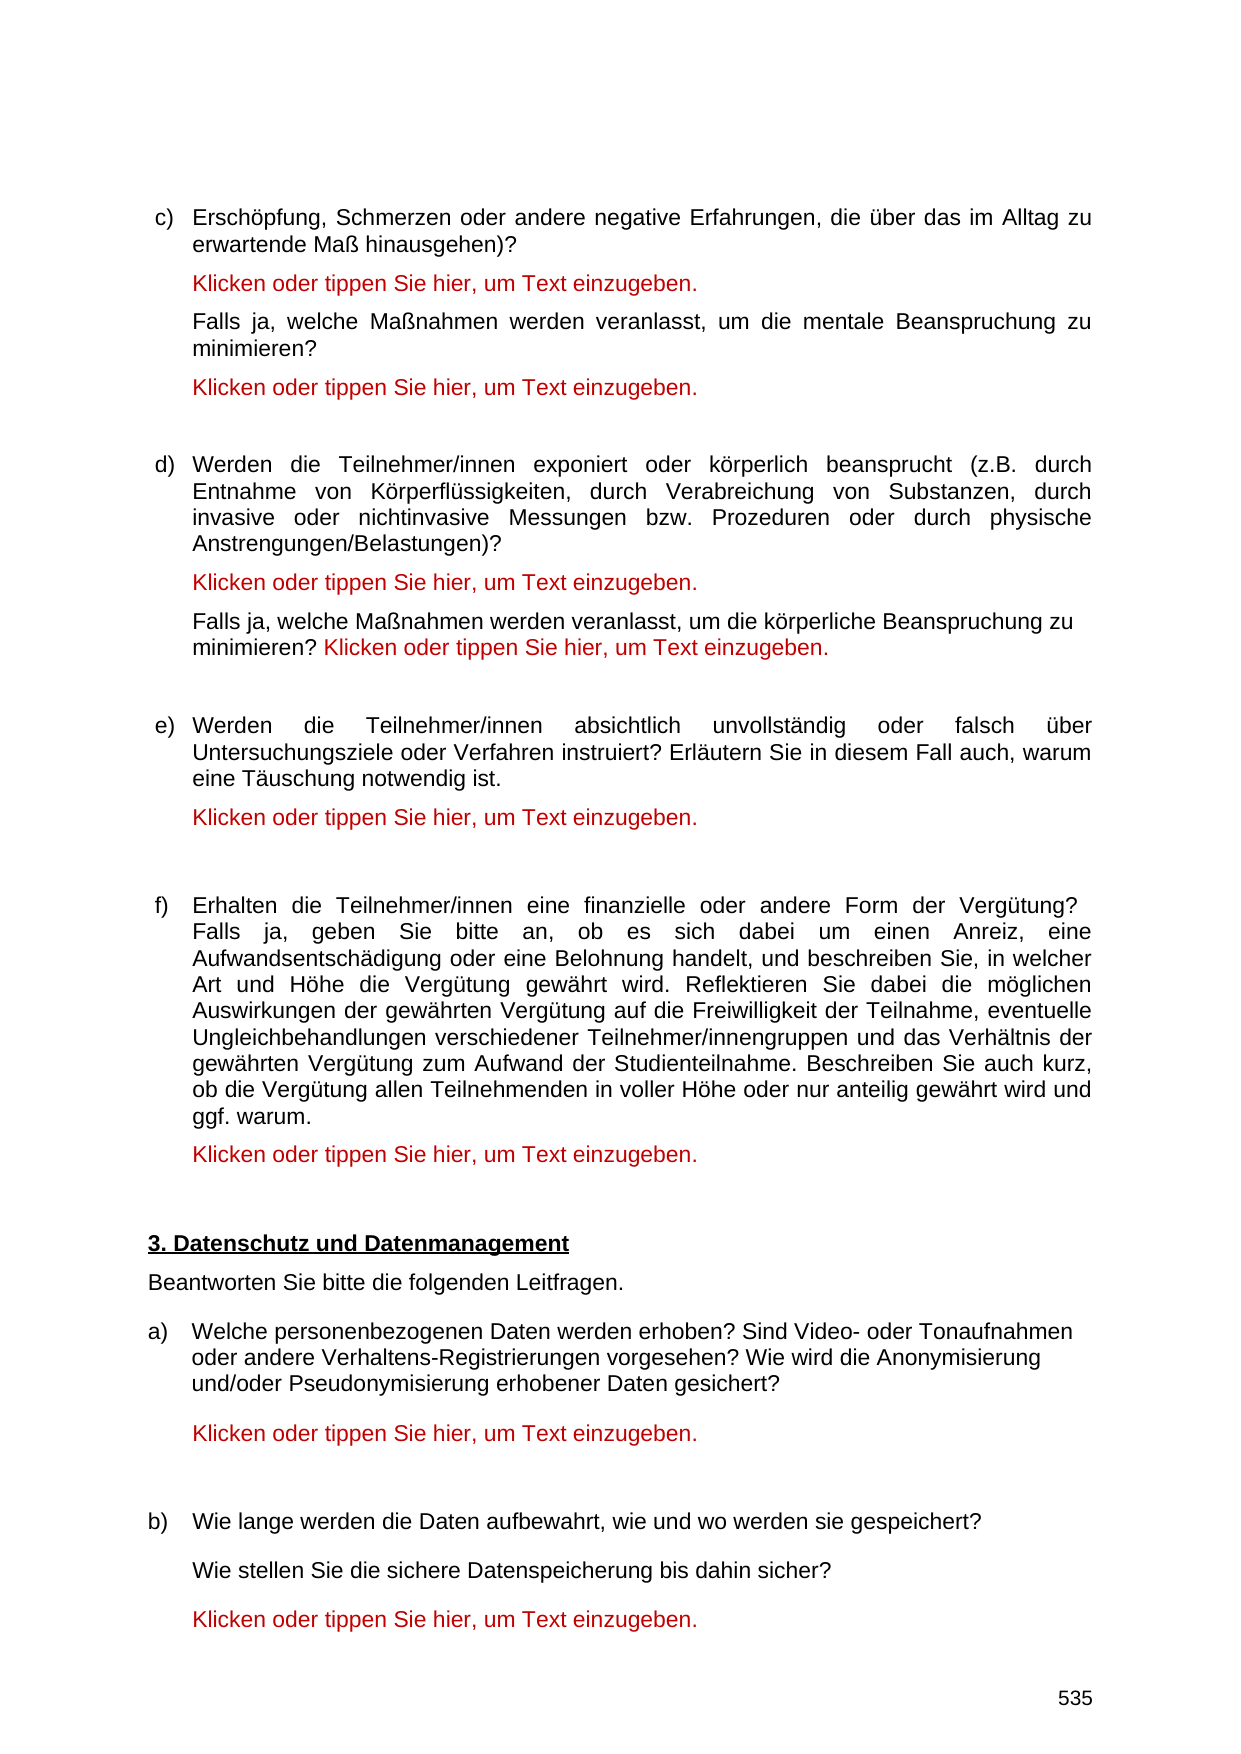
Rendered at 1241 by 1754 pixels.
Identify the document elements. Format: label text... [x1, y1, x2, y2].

list Werden die Teilnehmer/innen exponiert oder körperlich beansprucht (z.B. durch Entnahme von Körperflüssigkeiten, durch Verabreichung von Substanzen, durch invasive oder nichtinvasive Messungen bzw. Prozeduren oder durch physische Anstrengungen/Belastungen)? [154, 451, 1092, 557]
text Wie stellen Sie die sichere Datenspeicherung bis dahin sicher? [148, 1557, 1092, 1583]
text Falls ja, welche Maßnahmen werden veranlasst, um die mentale Beanspruchung zu minimieren? [192, 308, 1092, 361]
list Erschöpfung, Schmerzen oder andere negative Erfahrungen, die über das im Alltag zu erwartende Maß hinausgehen)? [154, 204, 1092, 257]
text b) Wie lange werden die Daten aufbewahrt, wie und wo werden sie gespeichert? [148, 1508, 1092, 1534]
list Erhalten die Teilnehmer/innen eine finanzielle oder andere Form der Vergütung? Falls ja, geben Sie bitte an, ob es sich dabei um einen Anreiz, eine Aufwandsentschädigung oder eine Belohnung handelt, und beschreiben Sie, in welcher Art und Höhe die Vergütung gewährt wird. Reflektieren Sie dabei die möglichen Auswirkungen der gewährten Vergütung auf die Freiwilligkeit der Teilnahme, eventuelle Ungleichbehandlungen verschiedener Teilnehmer/innengruppen und das Verhältnis der gewährten Vergütung zum Aufwand der Studienteilnahme. Beschreiben Sie auch kurz, ob die Vergütung allen Teilnehmenden in voller Höhe oder nur anteilig gewährt wird und ggf. warum. [154, 892, 1092, 1129]
text 3. Datenschutz und Datenmanagement [148, 1229, 1092, 1256]
text a) Welche personenbezogenen Daten werden erhoben? Sind Video- oder Tonaufnahmen oder andere Verhaltens-Registrierungen vorgesehen? Wie wird die Anonymisierung und/oder Pseudonymisierung erhobener Daten gesichert? [148, 1318, 1092, 1397]
text Falls ja, welche Maßnahmen werden veranlasst, um die körperliche Beanspruchung zu minimieren? [192, 608, 1092, 661]
text Beantworten Sie bitte die folgenden Leitfragen. [148, 1268, 1092, 1295]
list Werden die Teilnehmer/innen absichtlich unvollständig oder falsch über Untersuchungsziele oder Verfahren instruiert? Erläutern Sie in diesem Fall auch, warum eine Täuschung notwendig ist. [154, 712, 1092, 791]
